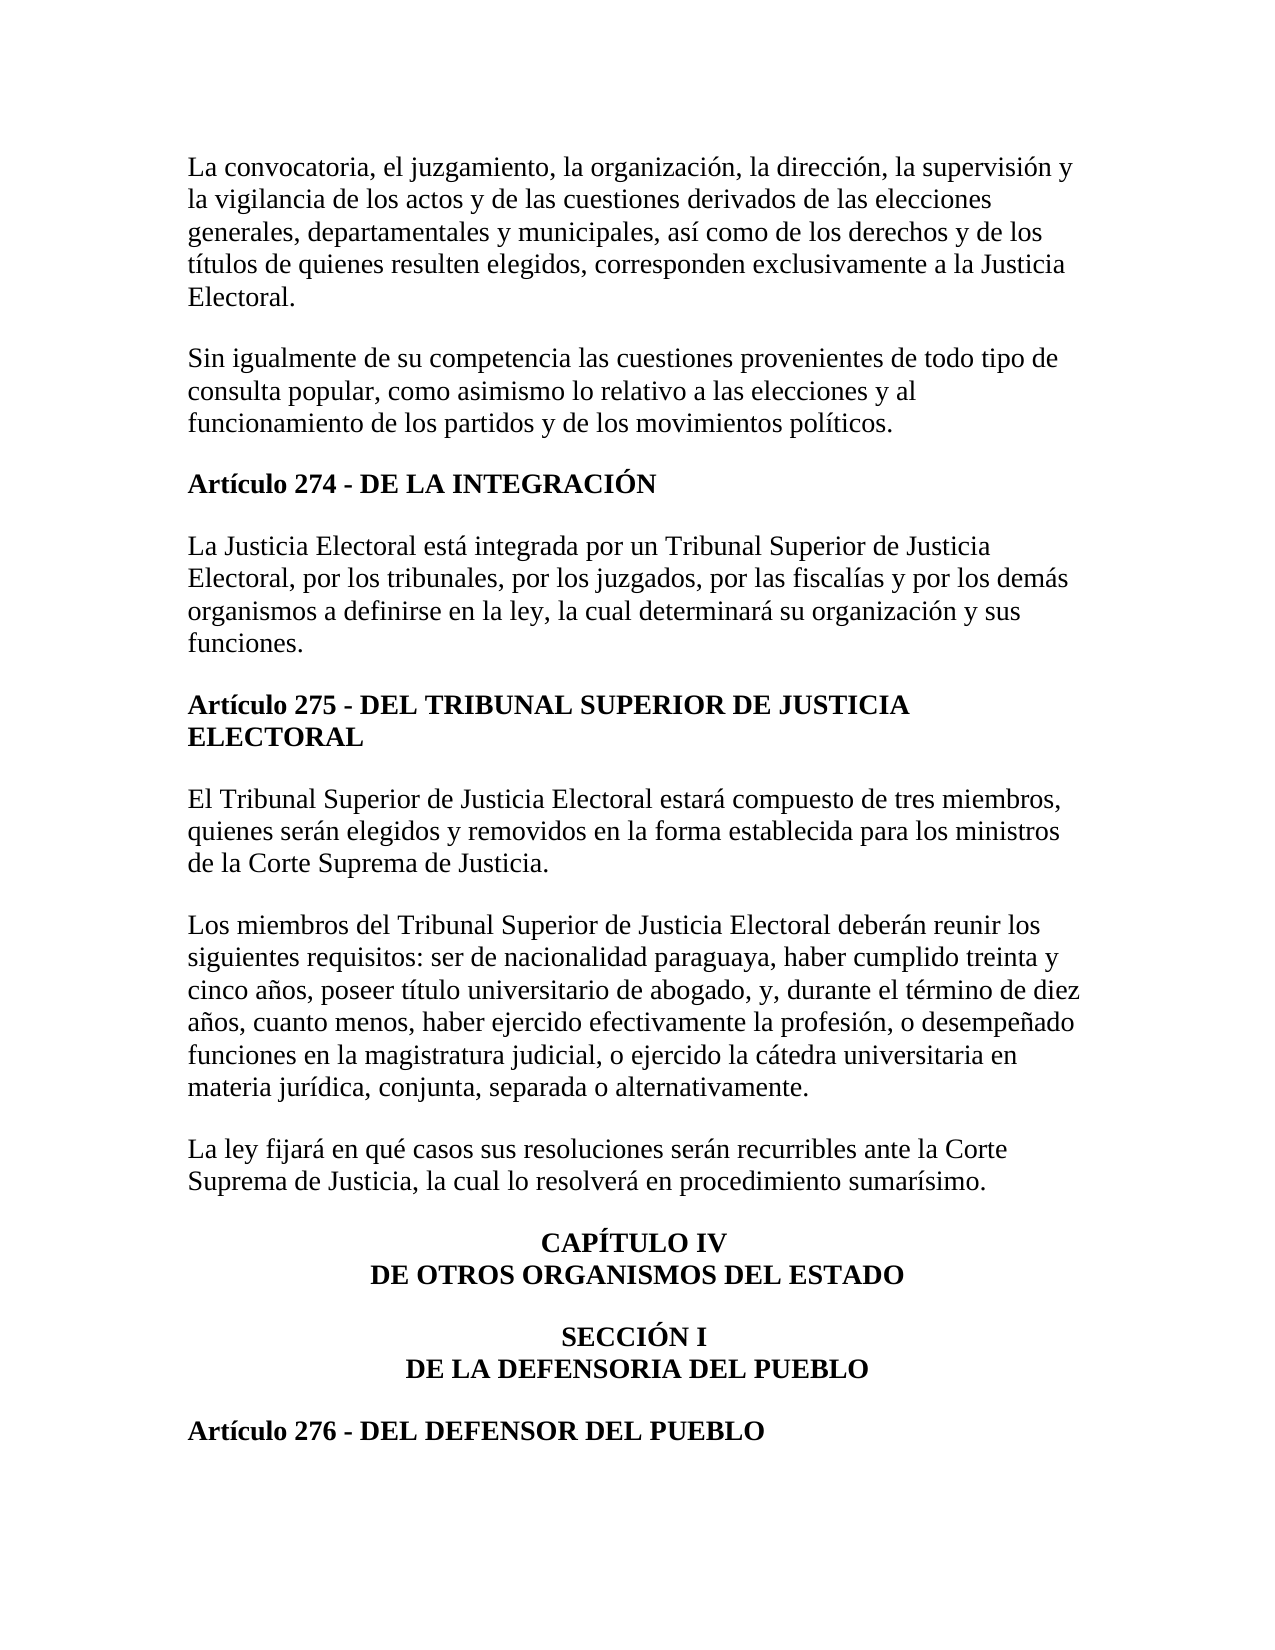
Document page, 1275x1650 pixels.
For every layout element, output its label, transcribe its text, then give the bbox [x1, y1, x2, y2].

text La convocatoria, el juzgamiento, la organización, la dirección, la supervisión y la vigilancia de los actos y de las cuestiones derivados de las elecciones generales, departamentales y municipales, así como de los derechos y de los títulos de quienes resulten elegidos, corresponden exclusivamente a la Justicia Electoral. [187, 150, 1087, 312]
text Artículo 275 - DEL TRIBUNAL SUPERIOR DE JUSTICIA ELECTORAL [187, 688, 1087, 753]
text Artículo 276 - DEL DEFENSOR DEL PUEBLO [187, 1413, 1087, 1446]
text Los miembros del Tribunal Superior de Justicia Electoral deberán reunir los siguientes requisitos: ser de nacionalidad paraguaya, haber cumplido treinta y cinco años, poseer título universitario de abogado, y, durante el término de diez años, cuanto menos, haber ejercido efectivamente la profesión, o desempeñado funciones en la magistratura judicial, o ejercido la cátedra universitaria en materia jurídica, conjunta, separada o alternativamente. [187, 908, 1087, 1102]
text El Tribunal Superior de Justicia Electoral estará compuesto de tres miembros, quienes serán elegidos y removidos en la forma establecida para los ministros de la Corte Suprema de Justicia. [187, 782, 1087, 879]
text La Justicia Electoral está integrada por un Tribunal Superior de Justicia Electoral, por los tribunales, por los juzgados, por las fiscalías y por los demás organismos a definirse en la ley, la cual determinará su organización y sus funciones. [187, 529, 1087, 659]
text CAPÍTULO IV DE OTROS ORGANISMOS DEL ESTADO [187, 1226, 1087, 1290]
text Artículo 274 - DE LA INTEGRACIÓN [187, 467, 1087, 500]
text La ley fijará en qué casos sus resoluciones serán recurribles ante la Corte Suprema de Justicia, la cual lo resolverá en procedimiento sumarísimo. [187, 1132, 1087, 1196]
text Sin igualmente de su competencia las cuestiones provenientes de todo tipo de consulta popular, como asimismo lo relativo a las elecciones y al funcionamiento de los partidos y de los movimientos políticos. [187, 341, 1087, 438]
text SECCIÓN I DE LA DEFENSORIA DEL PUEBLO [187, 1319, 1087, 1384]
